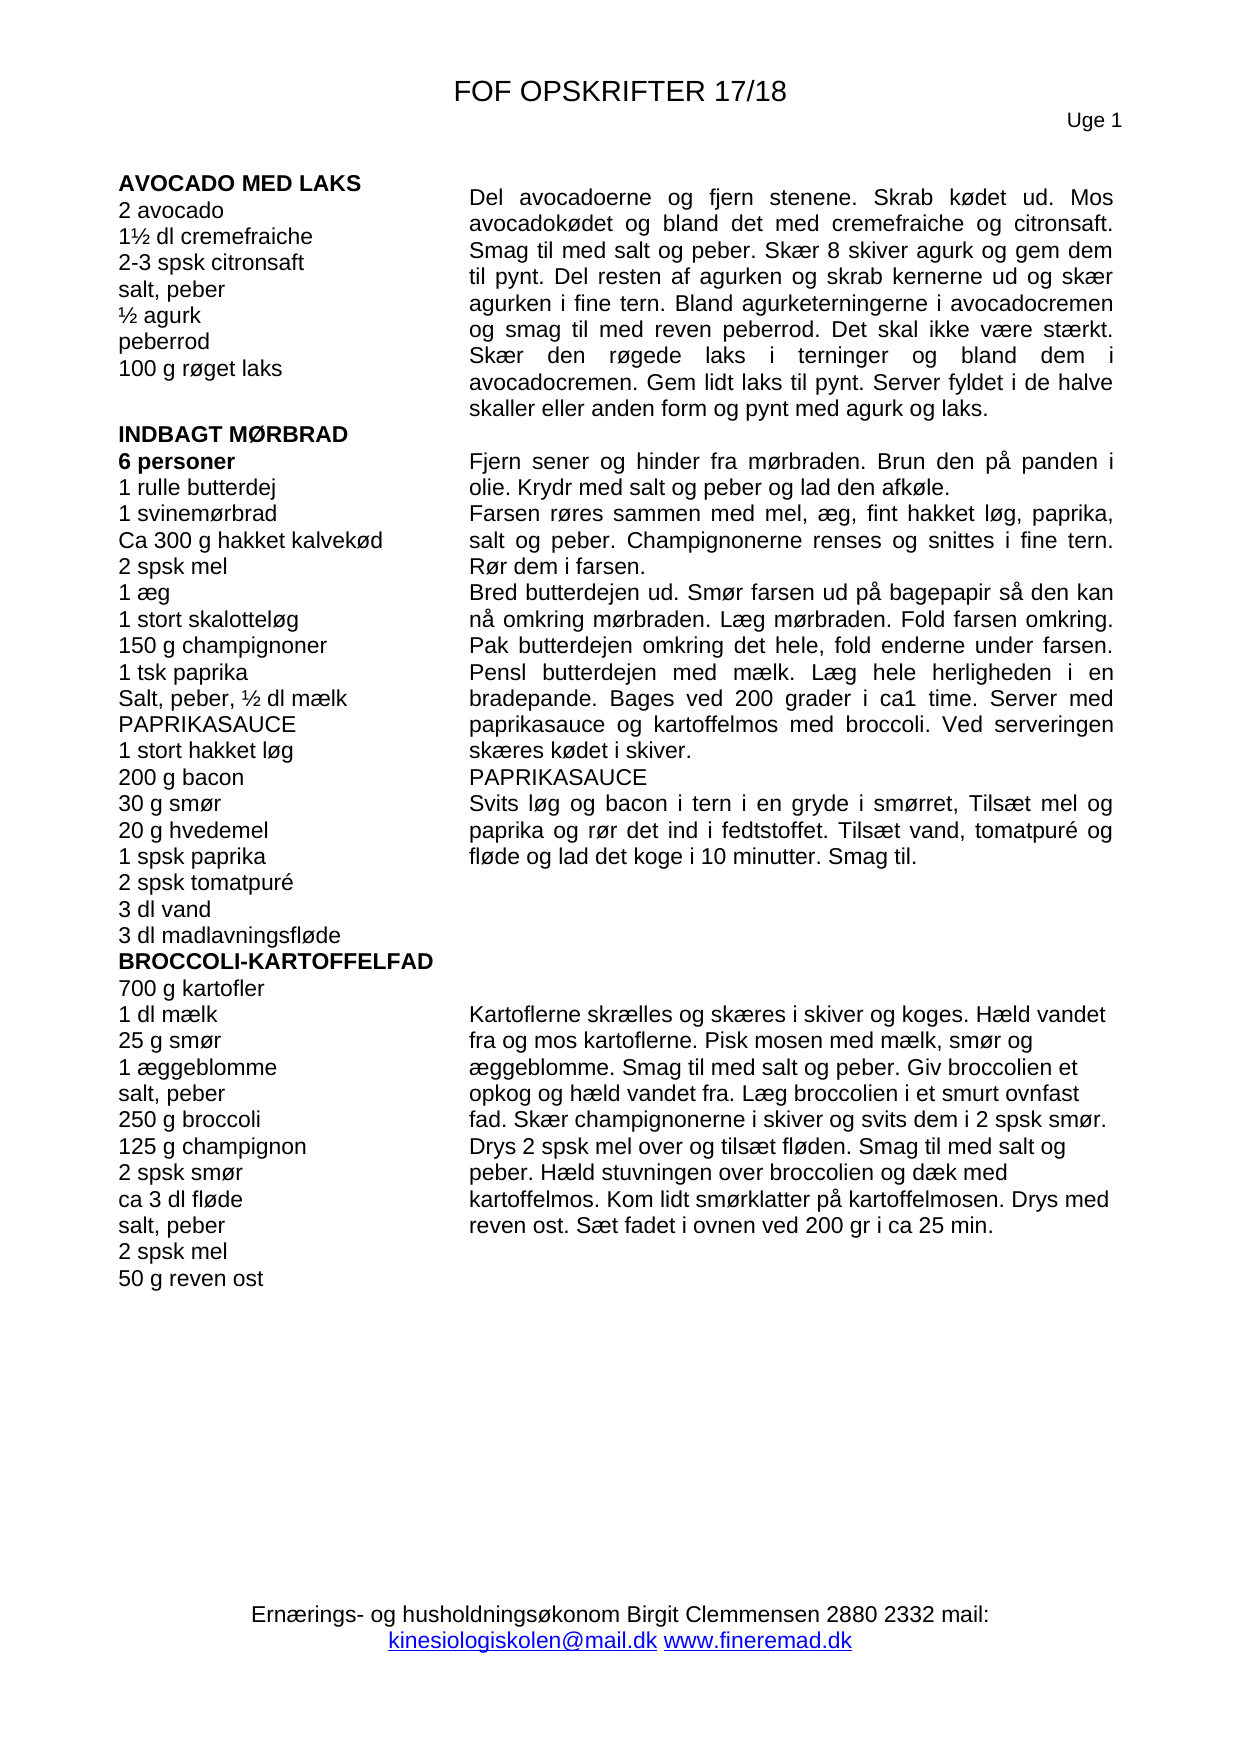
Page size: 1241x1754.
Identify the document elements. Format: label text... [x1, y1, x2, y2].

table_cell Kartoflerne skrælles og skæres i skiver og koges. Hæld vandet fra og mos kartoflerne. Pisk mosen med mælk, smør og æggeblomme. Smag til med salt og peber. Giv broccolien et opkog og hæld vandet fra. Læg broccolien i et smurt ovnfast fad. Skær champignonerne i skiver og svits dem i 2 spsk smør. Drys 2 spsk mel over og tilsæt fløden. Smag til med salt og peber. Hæld stuvningen over broccolien og dæk med kartoffelmos. Kom lidt smørklatter på kartoffelmosen. Drys med reven ost. Sæt fadet i ovnen ved 200 gr i ca 25 min. [458, 948, 1125, 1291]
table_cell BROCCOLI-KARTOFFELFAD 700 g kartofler 1 dl mælk 25 g smør 1 æggeblomme salt, peber 250 g broccoli 125 g champignon 2 spsk smør ca 3 dl fløde salt, peber 2 spsk mel 50 g reven ost [107, 948, 458, 1291]
table_header Del avocadoerne og fjern stenene. Skrab kødet ud. Mos avocadokødet og bland det med cremefraiche og citronsaft. Smag til med salt og peber. Skær 8 skiver agurk og gem dem til pynt. Del resten af agurken og skrab kernerne ud og skær agurken i fine tern. Bland agurketerningerne i avocadocremen og smag til med reven peberrod. Det skal ikke være stærkt. Skær den røgede laks i terninger og bland dem i avocadocremen. Gem lidt laks til pynt. Server fyldet i de halve skaller eller anden form og pynt med agurk og laks. [458, 158, 1125, 421]
table_cell Fjern sener og hinder fra mørbraden. Brun den på panden i olie. Krydr med salt og peber og lad den afkøle. Farsen røres sammen med mel, æg, fint hakket løg, paprika, salt og peber. Champignonerne renses og snittes i fine tern. Rør dem i farsen. Bred butterdejen ud. Smør farsen ud på bagepapir så den kan nå omkring mørbraden. Læg mørbraden. Fold farsen omkring. Pak butterdejen omkring det hele, fold enderne under farsen. Pensl butterdejen med mælk. Læg hele herligheden i en bradepande. Bages ved 200 grader i ca1 time. Server med paprikasauce og kartoffelmos med broccoli. Ved serveringen skæres kødet i skiver. PAPRIKASAUCE Svits løg og bacon i tern i en gryde i smørret, Tilsæt mel og paprika og rør det ind i fedtstoffet. Tilsæt vand, tomatpuré og fløde og lad det koge i 10 minutter. Smag til. [458, 421, 1125, 948]
table_cell INDBAGT MØRBRAD 6 personer 1 rulle butterdej 1 svinemørbrad Ca 300 g hakket kalvekød 2 spsk mel 1 æg 1 stort skalotteløg 150 g champignoner 1 tsk paprika Salt, peber, ½ dl mælk PAPRIKASAUCE 1 stort hakket løg 200 g bacon 30 g smør 20 g hvedemel 1 spsk paprika 2 spsk tomatpuré 3 dl vand 3 dl madlavningsfløde [107, 421, 458, 948]
table_header AVOCADO MED LAKS 2 avocado 1½ dl cremefraiche 2-3 spsk citronsaft salt, peber ½ agurk peberrod 100 g røget laks [107, 158, 458, 421]
